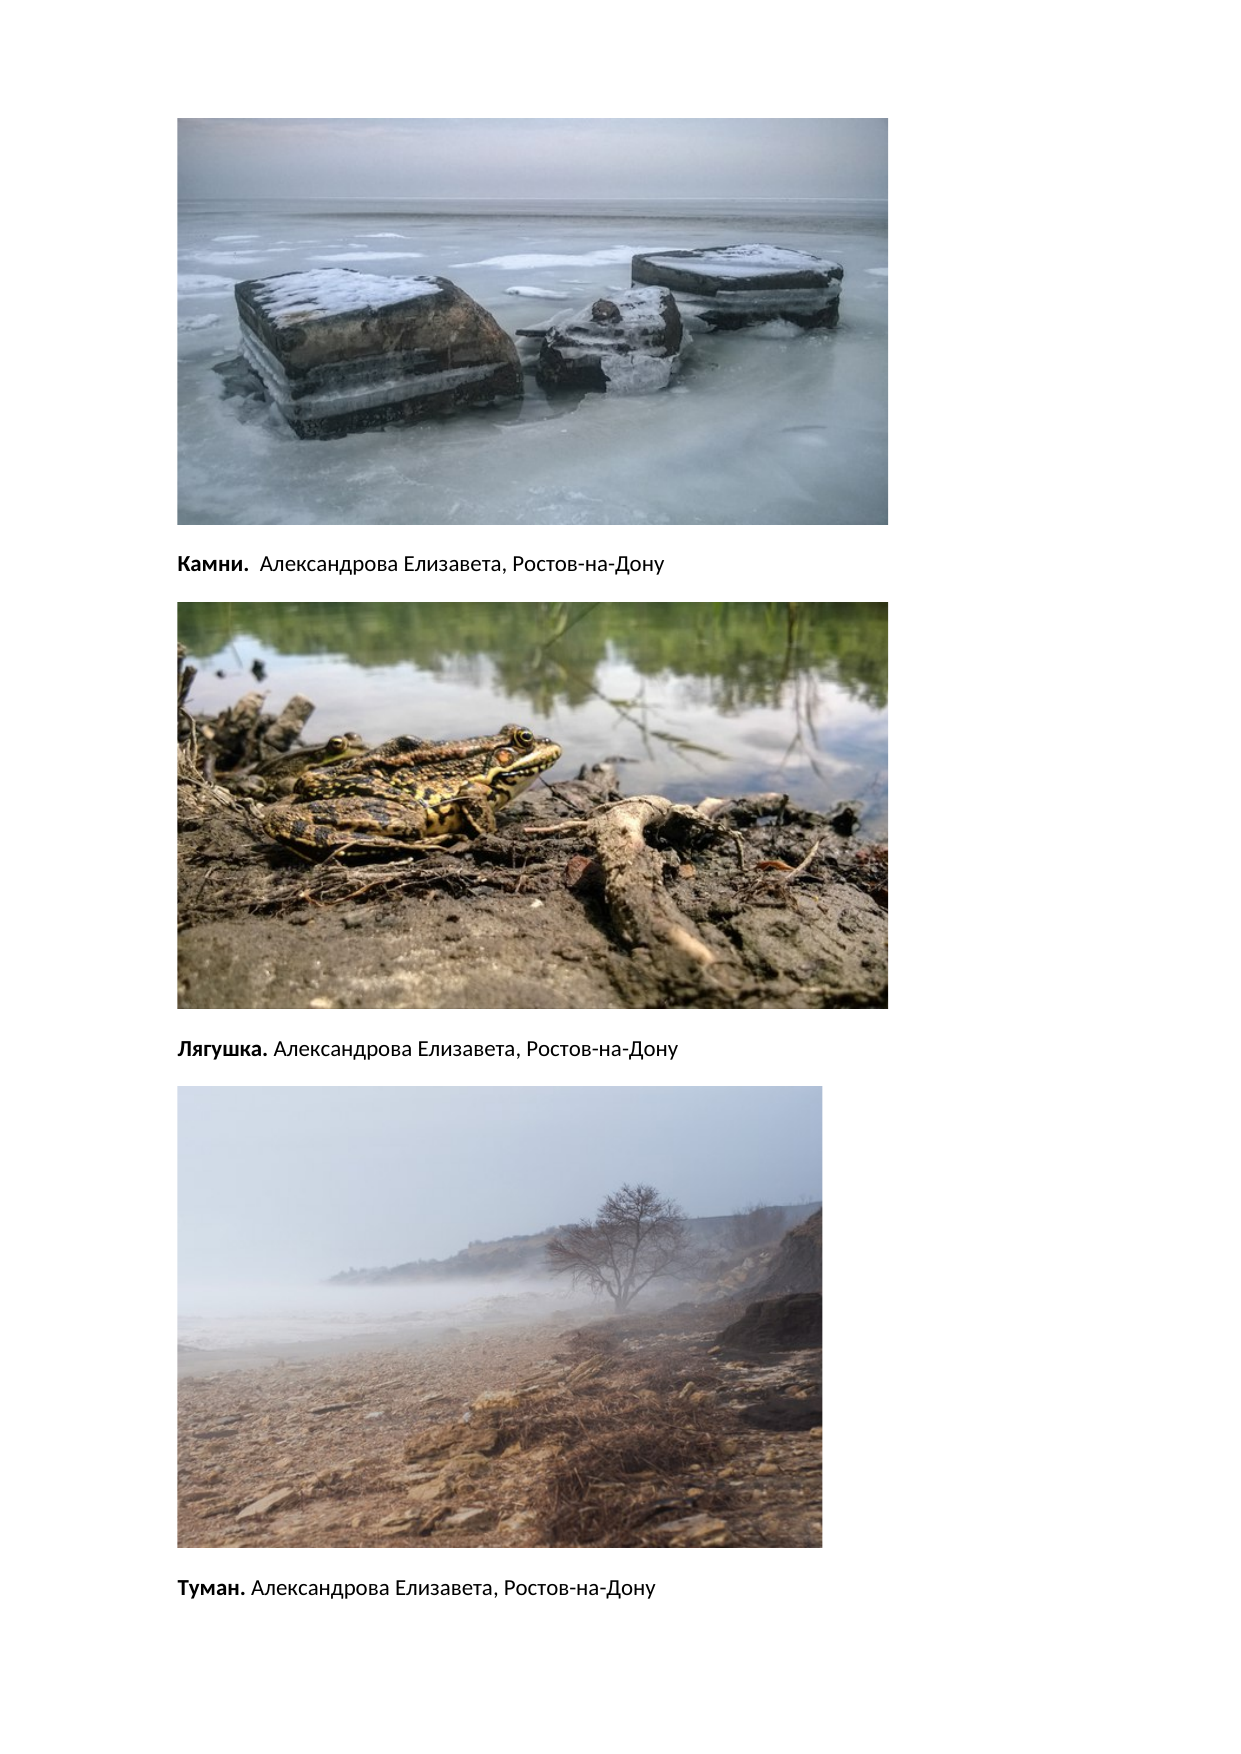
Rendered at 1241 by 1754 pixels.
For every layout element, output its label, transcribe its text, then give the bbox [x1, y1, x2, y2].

text Туман. Александрова Елизавета, Ростов-на-Дону [177, 1573, 1152, 1601]
picture [177, 118, 889, 525]
picture [177, 602, 889, 1009]
text Камни. Александрова Елизавета, Ростов-на-Дону [177, 549, 1152, 577]
text Лягушка. Александрова Елизавета, Ростов-на-Дону [177, 1034, 1152, 1062]
picture [177, 1086, 823, 1548]
